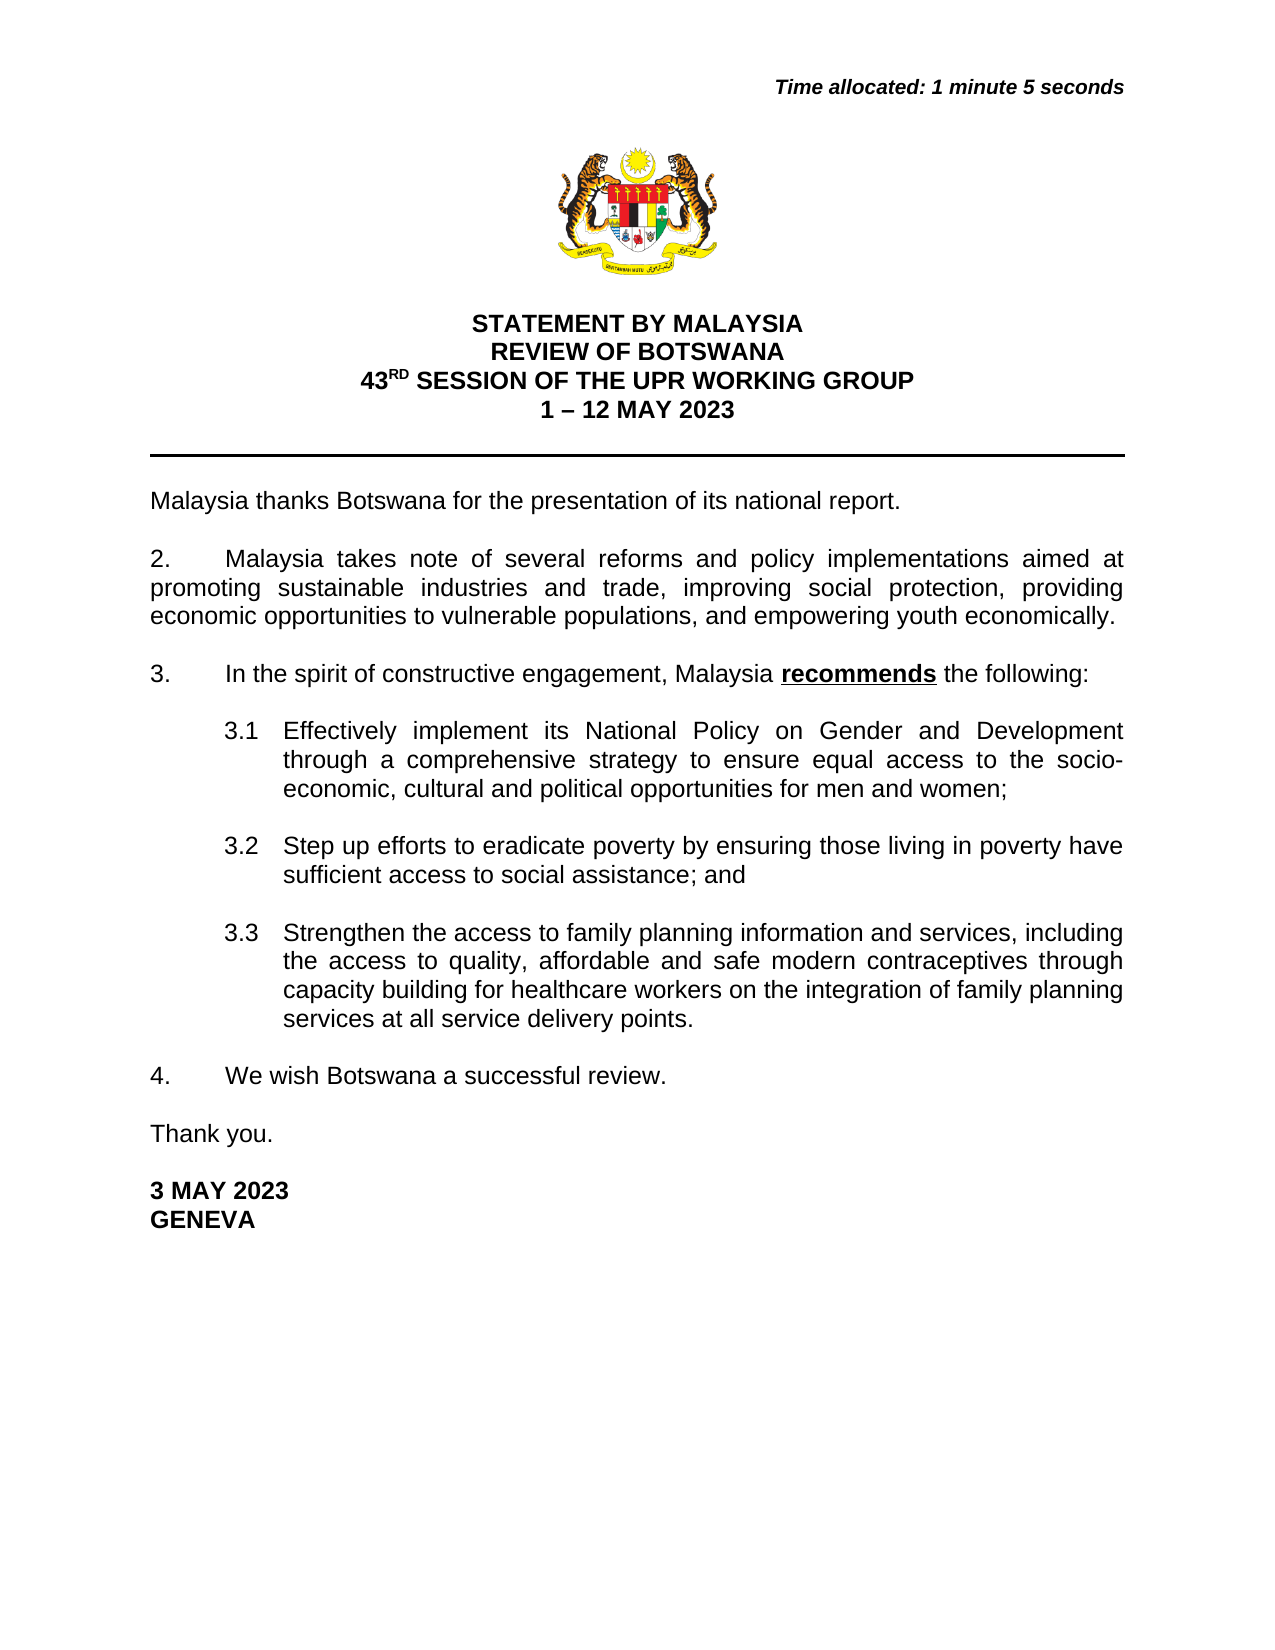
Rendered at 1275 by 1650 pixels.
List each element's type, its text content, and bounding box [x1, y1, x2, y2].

text 43RD SESSION OF THE UPR WORKING GROUP [150, 366, 1125, 395]
text Malaysia thanks Botswana for the presentation of its national report. [150, 486, 1125, 515]
text STATEMENT BY MALAYSIA [150, 308, 1125, 337]
text 3.3 Strengthen the access to family planning information and services, including the access to quality, affordable and safe modern contraceptives through capacity building for healthcare workers on the integration of family planning services at all service delivery points. [224, 917, 1125, 1032]
text 1 – 12 MAY 2023 [150, 395, 1125, 423]
list We wish Botswana a successful review. [150, 1061, 1125, 1090]
text REVIEW OF BOTSWANA [150, 337, 1125, 366]
text 3 MAY 2023 [150, 1176, 1125, 1205]
list Malaysia takes note of several reforms and policy implementations aimed at promoting sustainable industries and trade, improving social protection, providing economic opportunities to vulnerable populations, and empowering youth economically. [150, 544, 1125, 630]
text 3.1 Effectively implement its National Policy on Gender and Development through a comprehensive strategy to ensure equal access to the socio-economic, cultural and political opportunities for men and women; [224, 716, 1125, 802]
text 3.2 Step up efforts to eradicate poverty by ensuring those living in poverty have sufficient access to social assistance; and [224, 831, 1125, 889]
text Thank you. [150, 1119, 1125, 1147]
text GENEVA [150, 1205, 1125, 1234]
list In the spirit of constructive engagement, Malaysia recommends the following: [150, 659, 1125, 687]
picture [558, 147, 717, 275]
